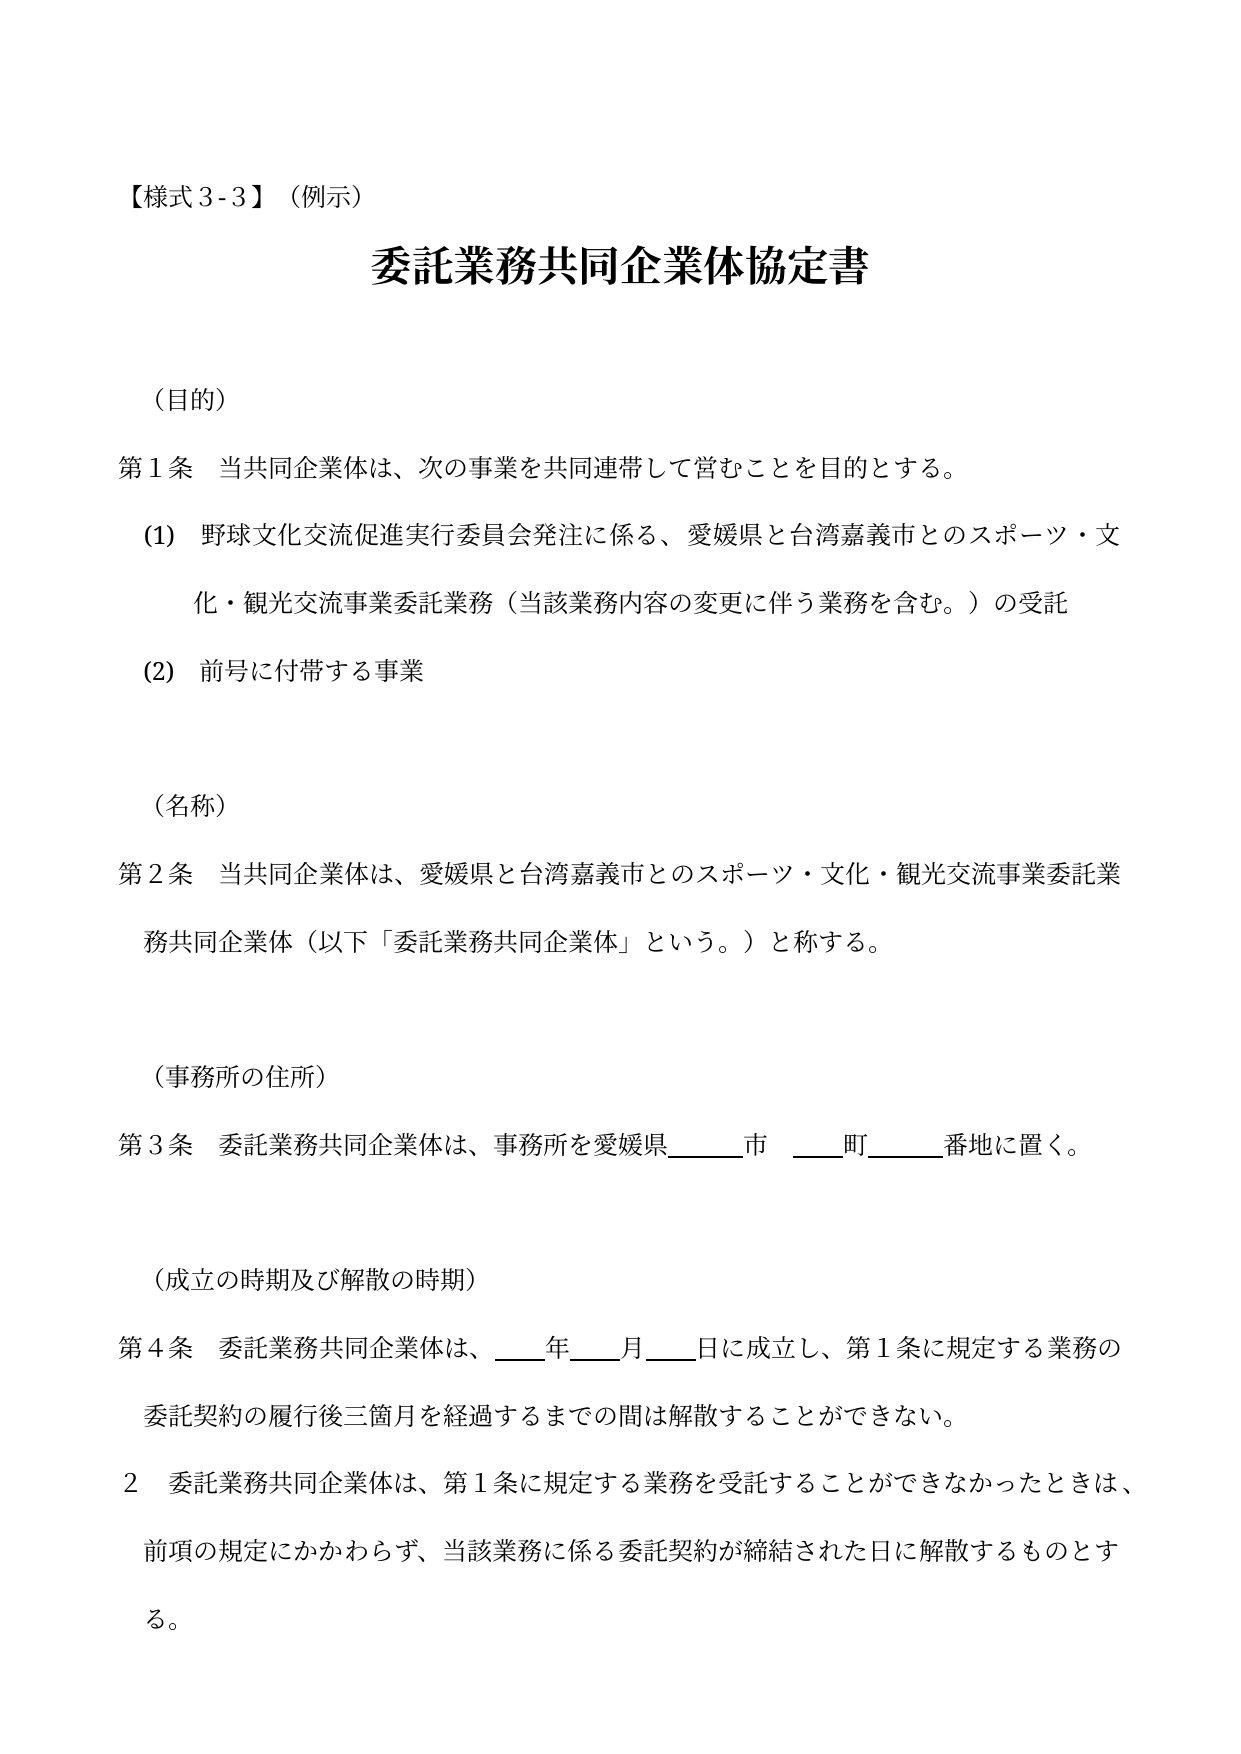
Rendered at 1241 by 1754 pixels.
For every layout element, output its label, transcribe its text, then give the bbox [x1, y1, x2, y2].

text 第１条 当共同企業体は、次の事業を共同連帯して営むことを目的とする。 [118, 432, 1122, 500]
text 【様式３-３】（例示） [118, 162, 1122, 229]
text （事務所の住所） [140, 1042, 1122, 1109]
text （名称） [140, 771, 1122, 839]
text (2) 前号に付帯する事業 [118, 636, 1122, 703]
text (1) 野球文化交流促進実行委員会発注に係る、愛媛県と台湾嘉義市とのスポーツ・文化・観光交流事業委託業務（当該業務内容の変更に伴う業務を含む。）の受託 [118, 500, 1122, 636]
text 委託業務共同企業体協定書 [118, 229, 1122, 297]
text （目的） [140, 365, 1122, 432]
text 第４条 委託業務共同企業体は、 年 月 日に成立し、第１条に規定する業務の委託契約の履行後三箇月を経過するまでの間は解散することができない。 [118, 1313, 1122, 1448]
text 第３条 委託業務共同企業体は、事務所を愛媛県 市 町 番地に置く。 [118, 1109, 1122, 1177]
text ２ 委託業務共同企業体は、第１条に規定する業務を受託することができなかったときは、前項の規定にかかわらず、当該業務に係る委託契約が締結された日に解散するものとする。 [118, 1448, 1122, 1651]
text （成立の時期及び解散の時期） [140, 1245, 1122, 1313]
text 第２条 当共同企業体は、愛媛県と台湾嘉義市とのスポーツ・文化・観光交流事業委託業務共同企業体（以下「委託業務共同企業体」という。）と称する。 [118, 839, 1122, 974]
